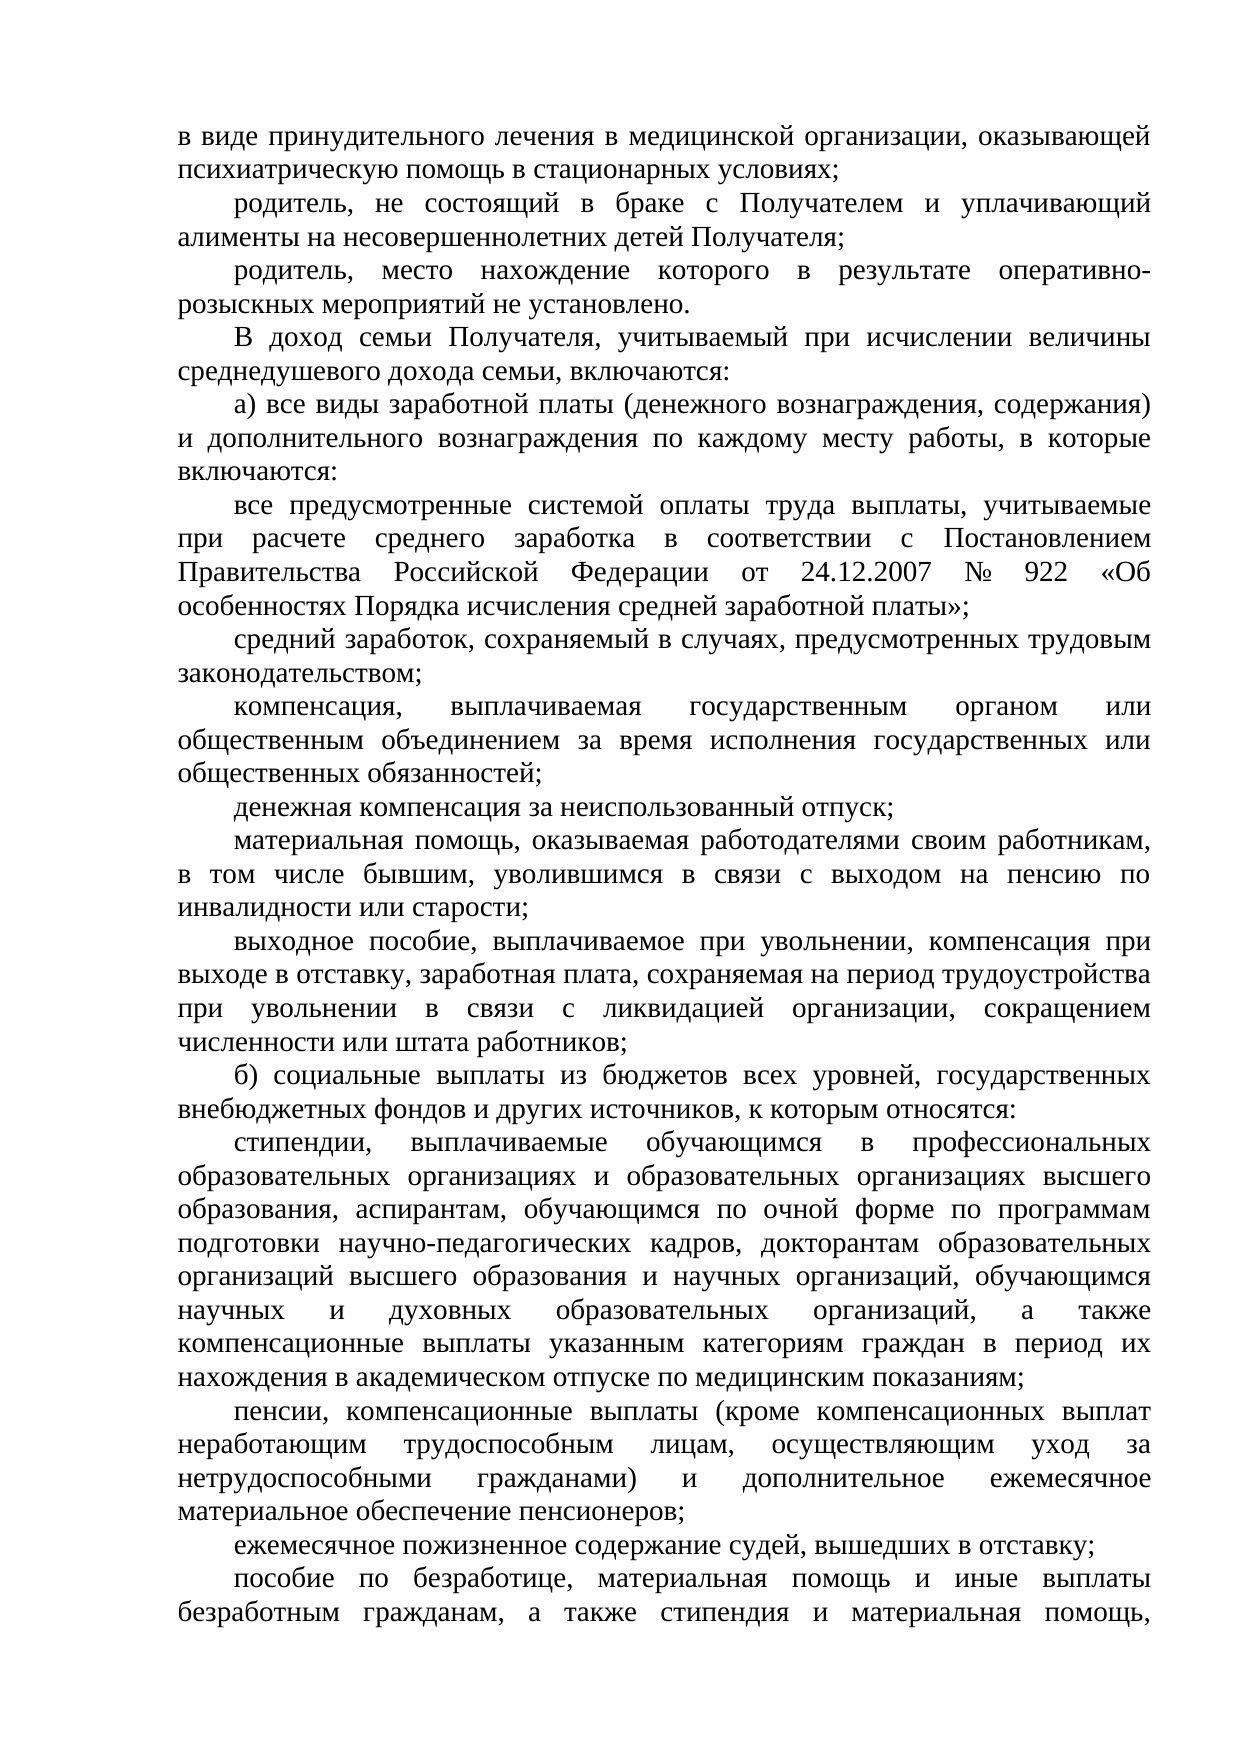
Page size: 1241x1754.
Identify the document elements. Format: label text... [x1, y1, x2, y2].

text средний заработок, сохраняемый в случаях, предусмотренных трудовым законодательством; [177, 621, 1152, 688]
text б) социальные выплаты из бюджетов всех уровней, государственных внебюджетных фондов и других источников, к которым относятся: [177, 1057, 1152, 1124]
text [177, 1560, 1152, 1627]
text В доход семьи Получателя, учитываемый при исчислении величины среднедушевого дохода семьи, включаются: [177, 319, 1152, 386]
text а) все виды заработной платы (денежного вознаграждения, содержания) и дополнительного вознаграждения по каждому месту работы, в которые включаются: [177, 386, 1152, 487]
text родитель, не состоящий в браке с Получателем и уплачивающий алименты на несовершеннолетних детей Получателя; [177, 185, 1152, 252]
text стипендии, выплачиваемые обучающимся в профессиональных образовательных организациях и образовательных организациях высшего образования, аспирантам, обучающимся по очной форме по программам подготовки научно-педагогических кадров, докторантам образовательных организаций высшего образования и научных организаций, обучающимся научных и духовных образовательных организаций, а также компенсационные выплаты указанным категориям граждан в период их нахождения в академическом отпуске по медицинским показаниям; [177, 1124, 1152, 1393]
text все предусмотренные системой оплаты труда выплаты, учитываемые при расчете среднего заработка в соответствии с Постановлением Правительства Российской Федерации от 24.12.2007 № 922 «Об особенностях Порядка исчисления средней заработной платы»; [177, 487, 1152, 621]
text пенсии, компенсационные выплаты (кроме компенсационных выплат неработающим трудоспособным лицам, осуществляющим уход за нетрудоспособными гражданами) и дополнительное ежемесячное материальное обеспечение пенсионеров; [177, 1393, 1152, 1527]
text выходное пособие, выплачиваемое при увольнении, компенсация при выходе в отставку, заработная плата, сохраняемая на период трудоустройства при увольнении в связи с ликвидацией организации, сокращением численности или штата работников; [177, 923, 1152, 1057]
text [177, 118, 1152, 185]
text ежемесячное пожизненное содержание судей, вышедших в отставку; [177, 1527, 1152, 1560]
text компенсация, выплачиваемая государственным органом или общественным объединением за время исполнения государственных или общественных обязанностей; [177, 688, 1152, 789]
text денежная компенсация за неиспользованный отпуск; [177, 789, 1152, 822]
text материальная помощь, оказываемая работодателями своим работникам, в том числе бывшим, уволившимся в связи с выходом на пенсию по инвалидности или старости; [177, 822, 1152, 923]
text родитель, место нахождение которого в результате оперативно-розыскных мероприятий не установлено. [177, 252, 1152, 319]
